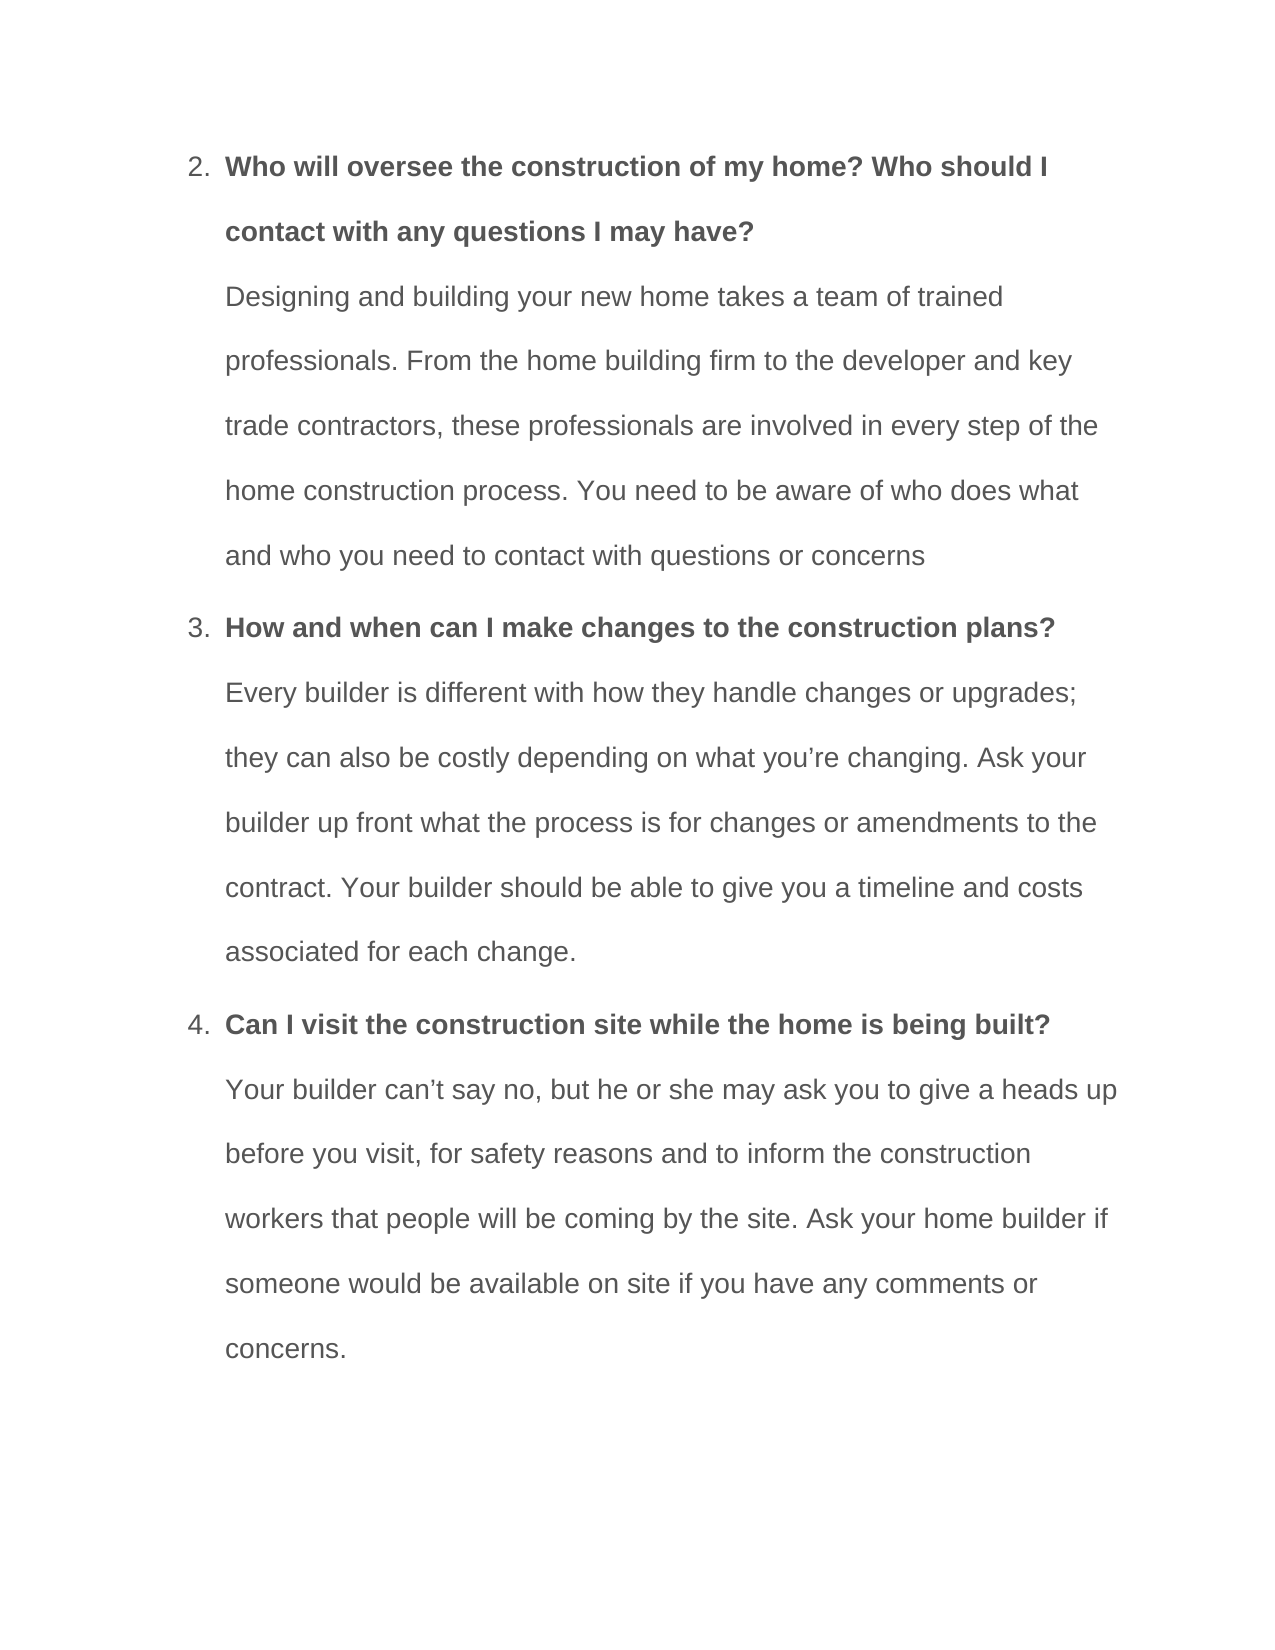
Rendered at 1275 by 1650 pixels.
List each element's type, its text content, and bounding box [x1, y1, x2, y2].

list Can I visit the construction site while the home is being built? Your builder can’t say no, but he or she may ask you to give a heads up before you visit, for safety reasons and to inform the construction workers that people will be coming by the site. Ask your home builder if someone would be available on site if you have any comments or concerns. [187, 1008, 1125, 1364]
list How and when can I make changes to the construction plans? Every builder is different with how they handle changes or upgrades; they can also be costly depending on what you’re changing. Ask your builder up front what the process is for changes or amendments to the contract. Your builder should be able to give you a timeline and costs associated for each change. [187, 611, 1125, 968]
list Who will oversee the construction of my home? Who should I contact with any questions I may have? Designing and building your new home takes a team of trained professionals. From the home building firm to the developer and key trade contractors, these professionals are involved in every step of the home construction process. You need to be aware of who does what and who you need to contact with questions or concerns [187, 150, 1125, 571]
